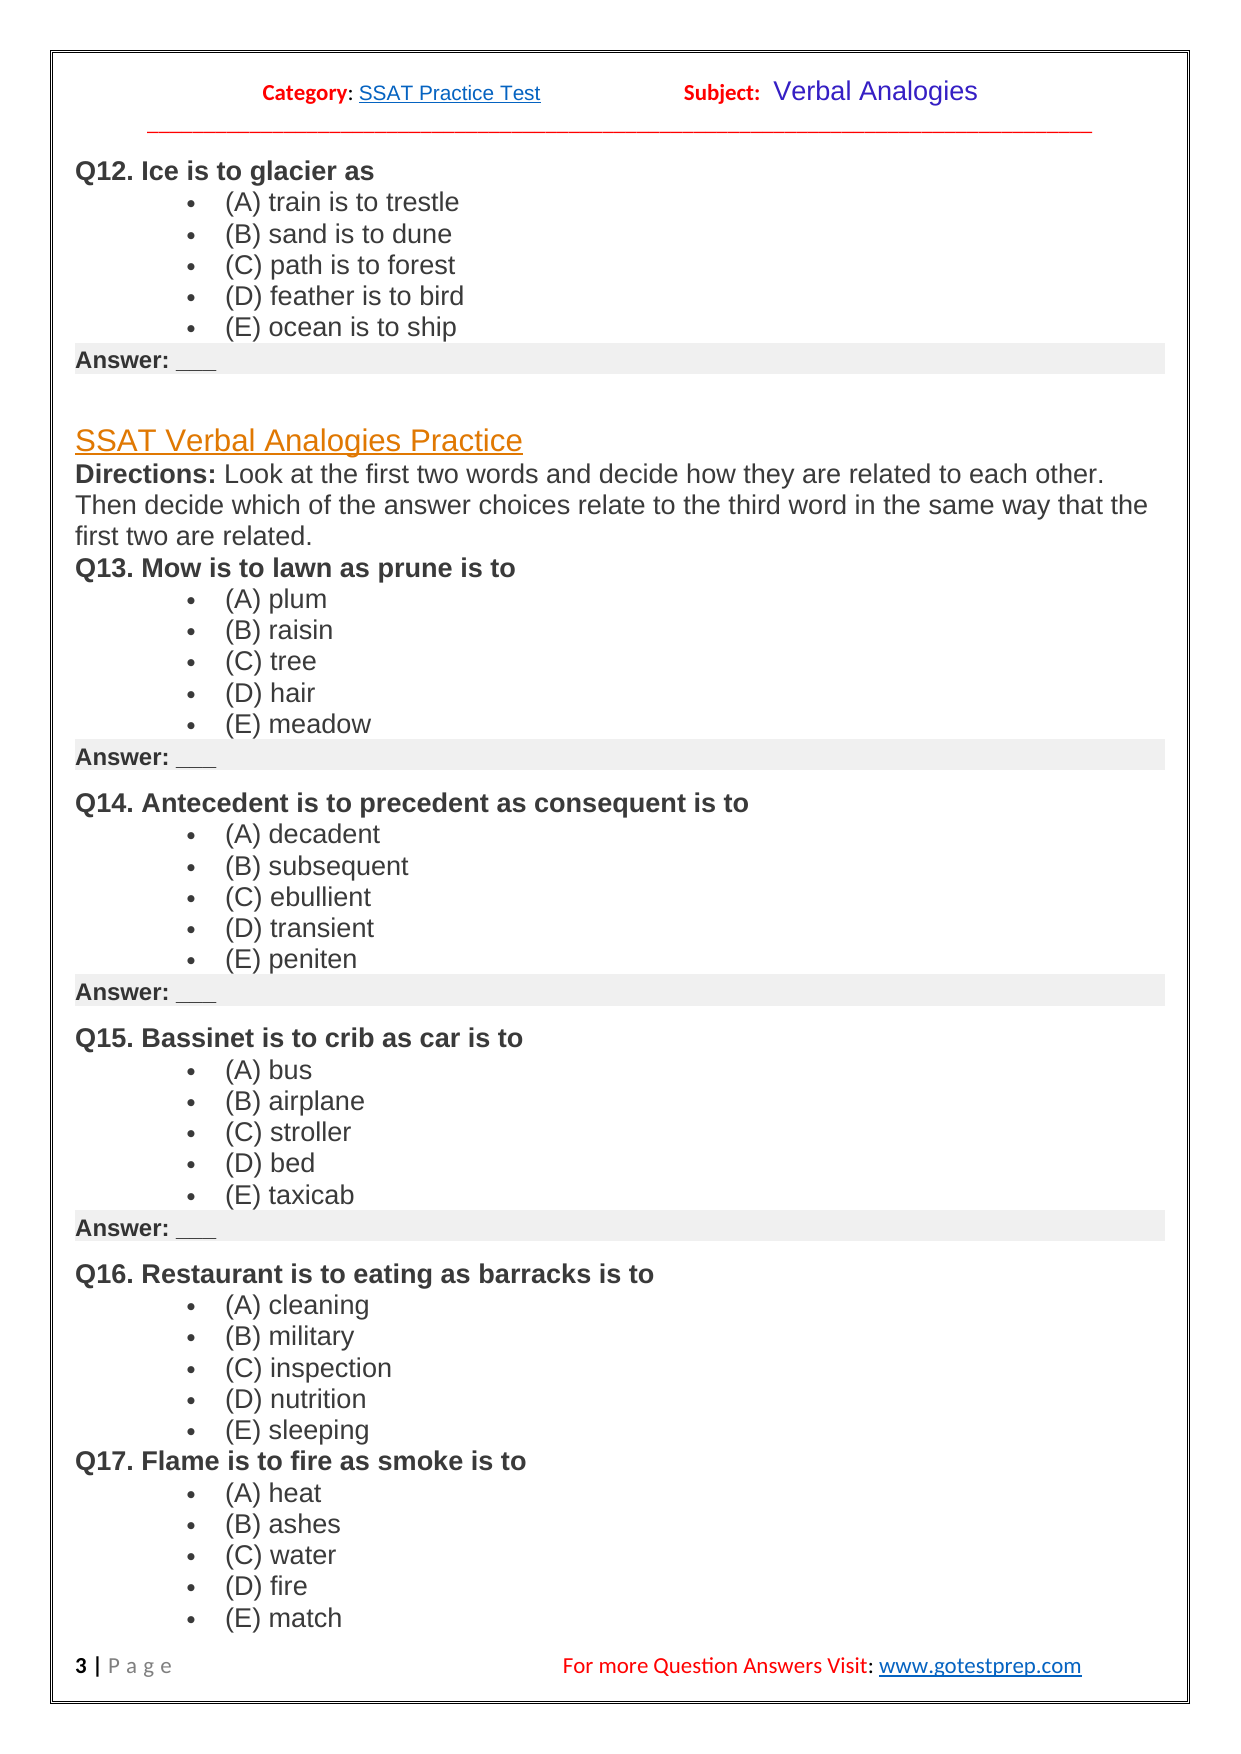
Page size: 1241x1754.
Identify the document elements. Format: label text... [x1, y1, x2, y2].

text Directions: Look at the first two words and decide how they are related to each other. Then decide which of the answer choices relate to the third word in the same way that the first two are related. [75, 458, 1165, 552]
list (C) ebullient [187, 881, 1165, 912]
text Q13. Mow is to lawn as prune is to [75, 552, 1165, 583]
list (C) inspection [187, 1352, 1165, 1383]
list (B) raisin [187, 614, 1165, 645]
text Answer: ___ [75, 343, 1165, 374]
text Q15. Bassinet is to crib as car is to [75, 1022, 1165, 1054]
list (C) tree [187, 645, 1165, 677]
text Answer: ___ [75, 1210, 1165, 1241]
text Answer: ___ [75, 974, 1165, 1006]
list (A) plum [187, 583, 1165, 614]
list (E) sleeping [187, 1414, 1165, 1445]
list (B) ashes [187, 1508, 1165, 1539]
list (D) fire [187, 1570, 1165, 1602]
list (E) ocean is to ship [187, 311, 1165, 343]
list (A) cleaning [187, 1289, 1165, 1320]
list (A) train is to trestle [187, 186, 1165, 218]
list (D) transient [187, 912, 1165, 943]
list (D) nutrition [187, 1383, 1165, 1414]
list (B) military [187, 1320, 1165, 1352]
list (B) sand is to dune [187, 218, 1165, 249]
text Q16. Restaurant is to eating as barracks is to [75, 1258, 1165, 1289]
list (C) path is to forest [187, 249, 1165, 280]
text Answer: ___ [75, 739, 1165, 770]
list (D) hair [187, 677, 1165, 708]
text SSAT Verbal Analogies Practice [75, 422, 1165, 458]
list (E) peniten [187, 943, 1165, 974]
list (A) heat [187, 1477, 1165, 1508]
list (B) airplane [187, 1085, 1165, 1116]
list (B) subsequent [187, 849, 1165, 881]
list (D) bed [187, 1147, 1165, 1179]
text Q14. Antecedent is to precedent as consequent is to [75, 787, 1165, 818]
list (A) bus [187, 1054, 1165, 1085]
list (E) taxicab [187, 1179, 1165, 1210]
text Q17. Flame is to fire as smoke is to [75, 1445, 1165, 1477]
list (C) stroller [187, 1116, 1165, 1147]
list (E) meadow [187, 708, 1165, 739]
list (A) decadent [187, 818, 1165, 849]
list (E) match [187, 1602, 1165, 1633]
list (C) water [187, 1539, 1165, 1570]
text Q12. Ice is to glacier as [75, 155, 1165, 186]
list (D) feather is to bird [187, 280, 1165, 311]
